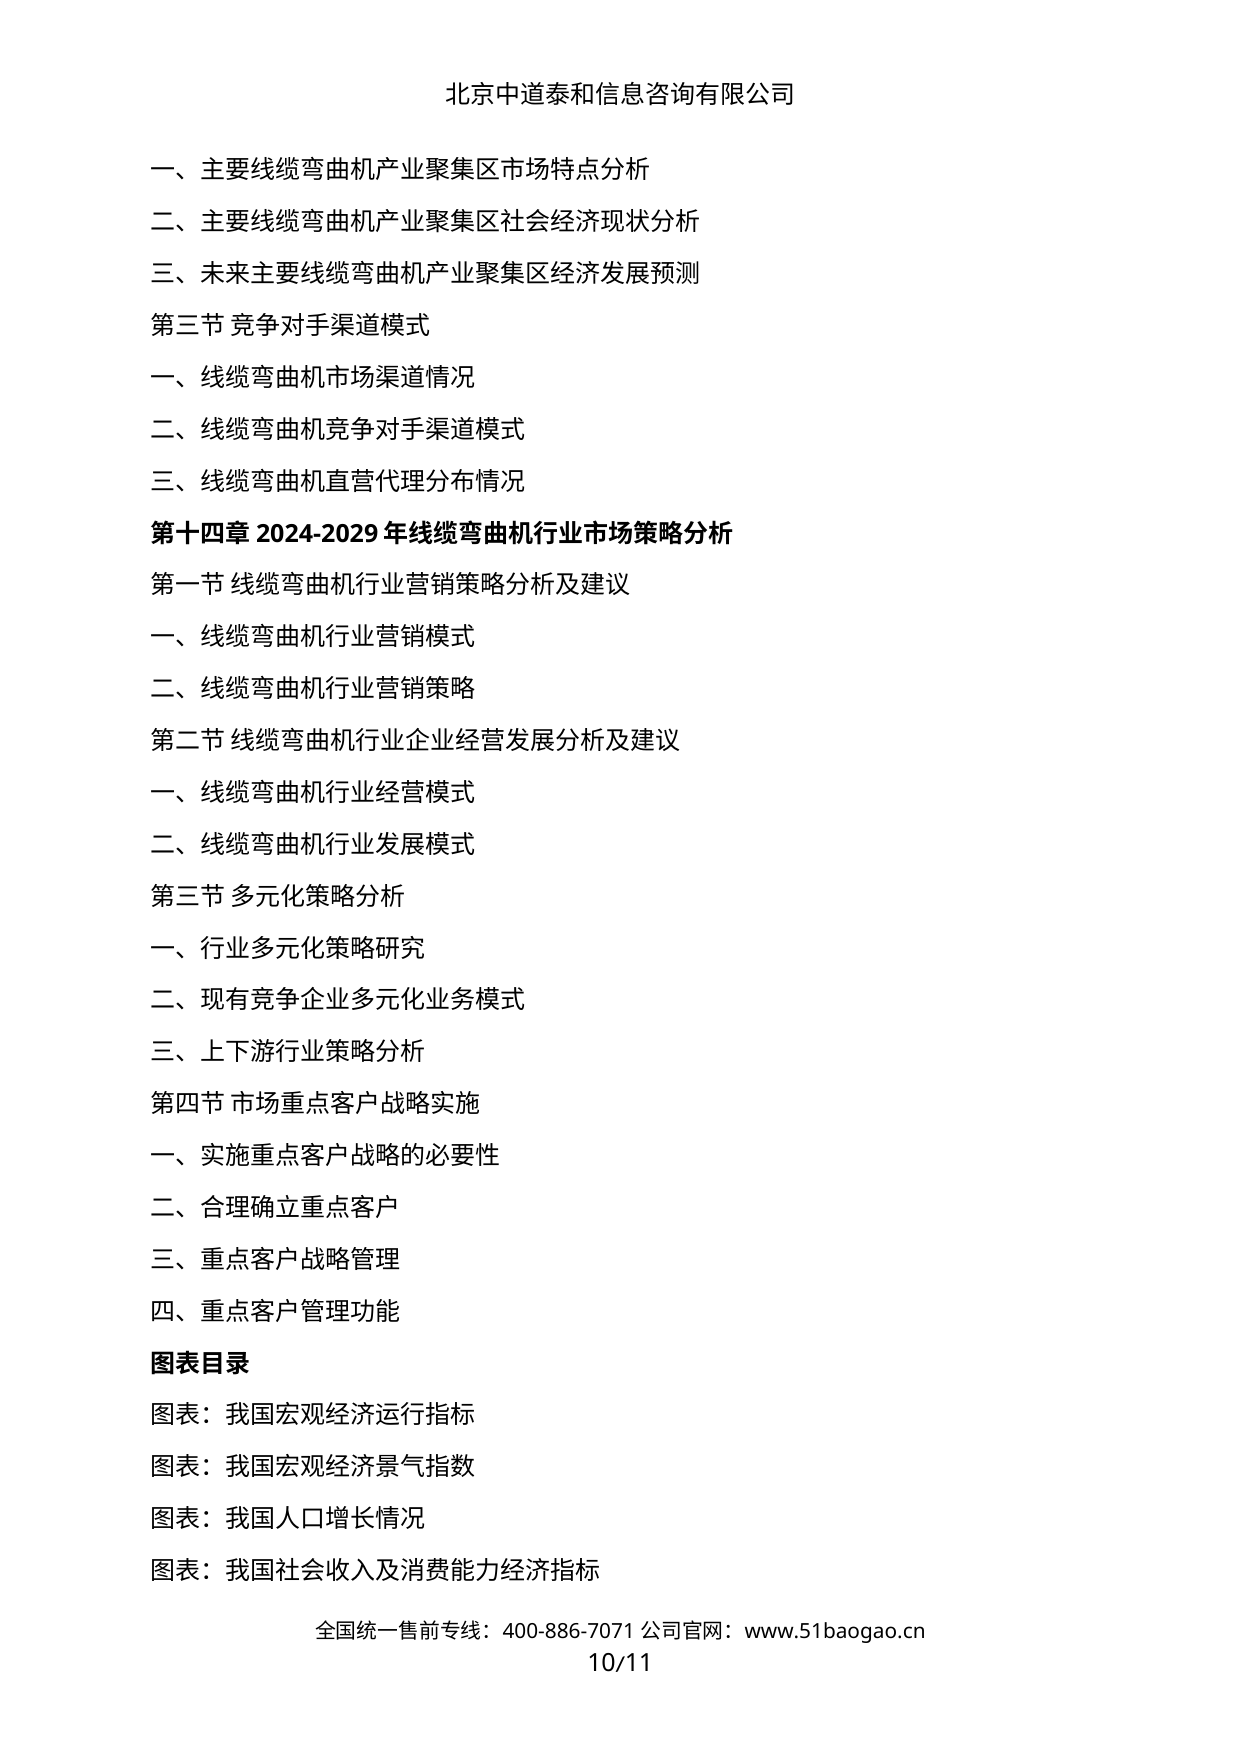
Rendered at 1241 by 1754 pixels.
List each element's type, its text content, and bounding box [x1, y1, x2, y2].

text 三、未来主要线缆弯曲机产业聚集区经济发展预测 [150, 254, 1090, 290]
text 第三节 竞争对手渠道模式 [150, 306, 1090, 342]
text 二、线缆弯曲机行业营销策略 [150, 669, 1090, 705]
text 第十四章 2024-2029年线缆弯曲机行业市场策略分析 [150, 513, 1090, 549]
text 一、实施重点客户战略的必要性 [150, 1136, 1090, 1172]
text 一、线缆弯曲机行业营销模式 [150, 617, 1090, 653]
text 第二节 线缆弯曲机行业企业经营发展分析及建议 [150, 721, 1090, 757]
text 图表：我国人口增长情况 [150, 1499, 1090, 1535]
text 二、线缆弯曲机行业发展模式 [150, 824, 1090, 861]
text 一、主要线缆弯曲机产业聚集区市场特点分析 [150, 150, 1090, 186]
text 图表：我国社会收入及消费能力经济指标 [150, 1551, 1090, 1587]
text 第三节 多元化策略分析 [150, 876, 1090, 912]
text 二、合理确立重点客户 [150, 1187, 1090, 1224]
text 一、线缆弯曲机行业经营模式 [150, 772, 1090, 809]
text 图表：我国宏观经济运行指标 [150, 1395, 1090, 1431]
text 一、线缆弯曲机市场渠道情况 [150, 357, 1090, 394]
text 二、线缆弯曲机竞争对手渠道模式 [150, 409, 1090, 446]
text 图表目录 [150, 1343, 1090, 1379]
text 三、上下游行业策略分析 [150, 1032, 1090, 1068]
text 二、主要线缆弯曲机产业聚集区社会经济现状分析 [150, 202, 1090, 238]
text 图表：我国宏观经济景气指数 [150, 1447, 1090, 1483]
text 二、现有竞争企业多元化业务模式 [150, 980, 1090, 1016]
text 三、重点客户战略管理 [150, 1239, 1090, 1276]
text 一、行业多元化策略研究 [150, 928, 1090, 964]
text 第四节 市场重点客户战略实施 [150, 1084, 1090, 1120]
text 三、线缆弯曲机直营代理分布情况 [150, 461, 1090, 497]
text 四、重点客户管理功能 [150, 1291, 1090, 1327]
text 第一节 线缆弯曲机行业营销策略分析及建议 [150, 565, 1090, 601]
